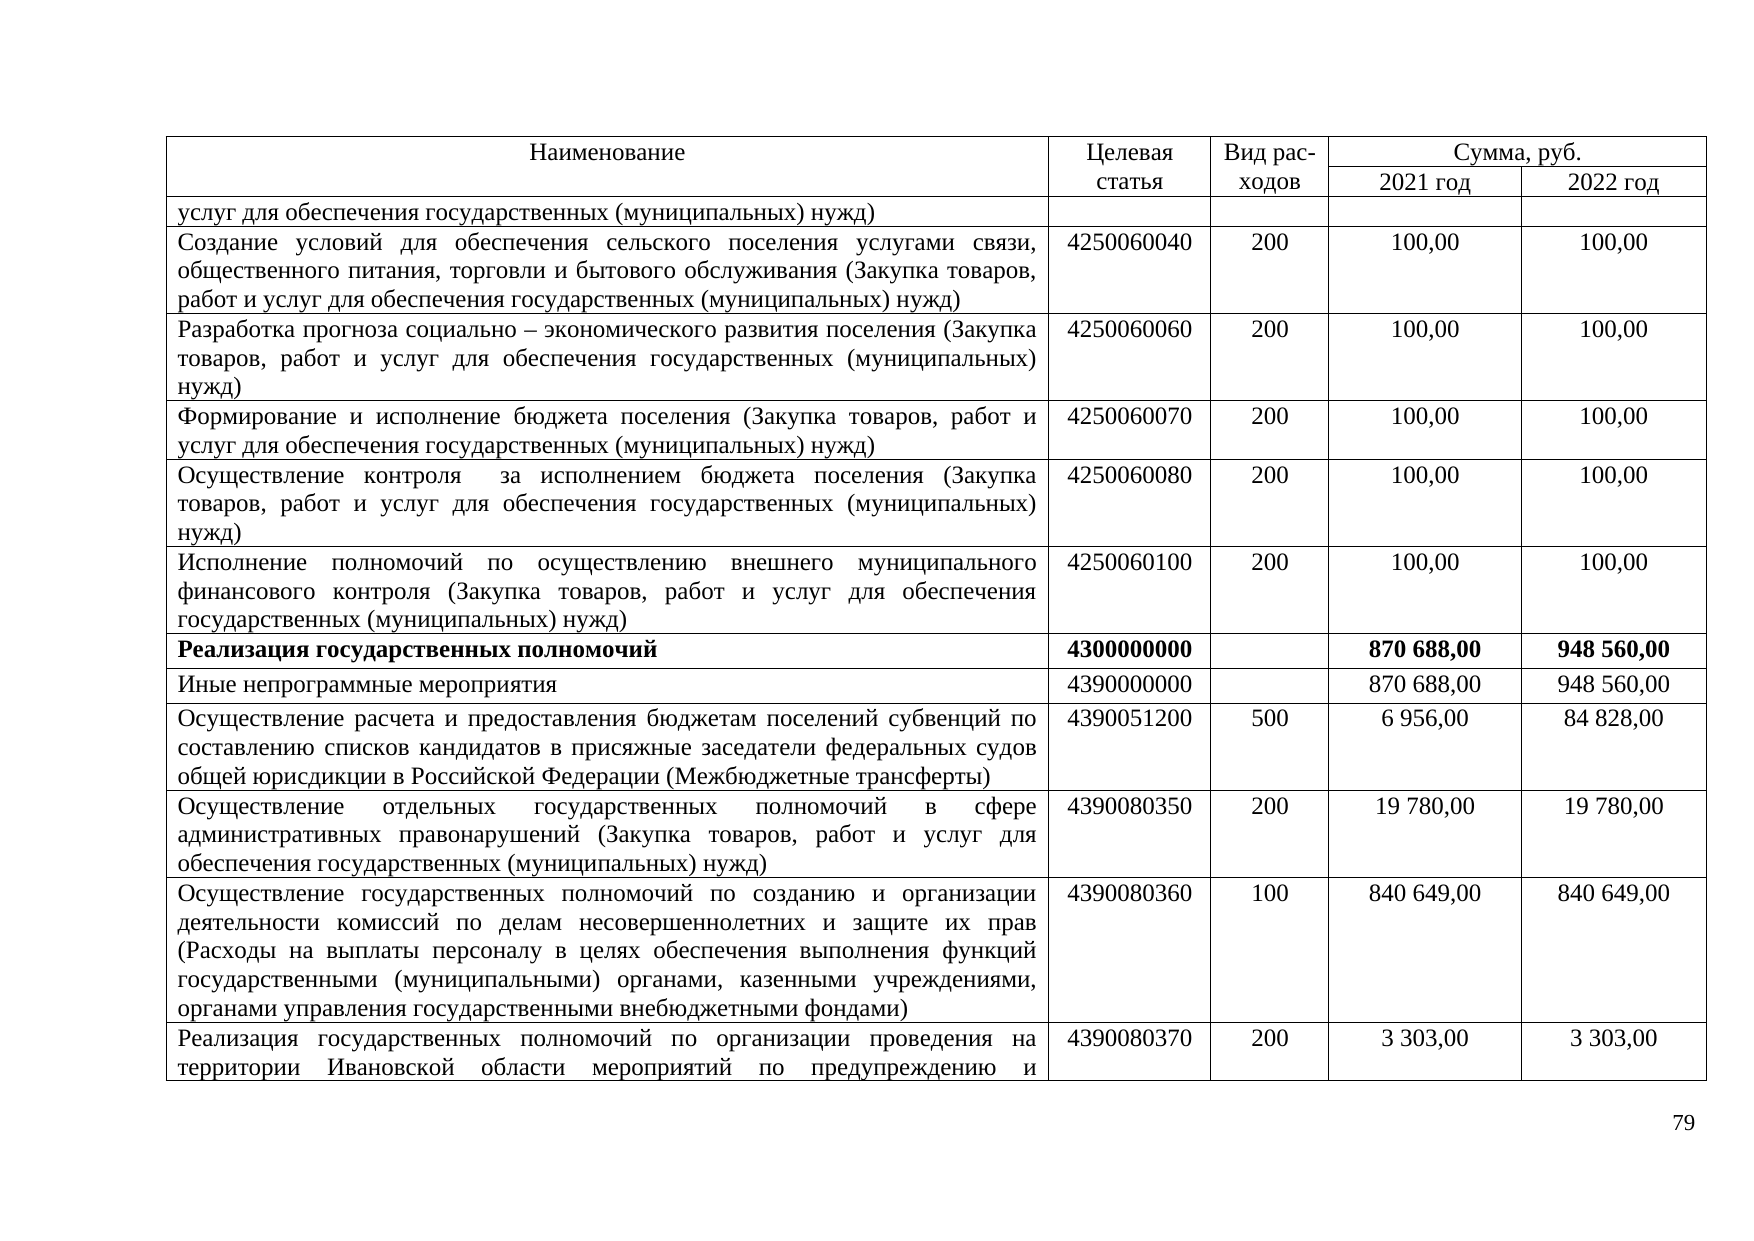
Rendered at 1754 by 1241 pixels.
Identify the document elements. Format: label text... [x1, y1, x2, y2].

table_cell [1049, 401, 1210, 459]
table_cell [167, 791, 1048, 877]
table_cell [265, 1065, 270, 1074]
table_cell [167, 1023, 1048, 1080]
table_header Наименование [167, 137, 1048, 196]
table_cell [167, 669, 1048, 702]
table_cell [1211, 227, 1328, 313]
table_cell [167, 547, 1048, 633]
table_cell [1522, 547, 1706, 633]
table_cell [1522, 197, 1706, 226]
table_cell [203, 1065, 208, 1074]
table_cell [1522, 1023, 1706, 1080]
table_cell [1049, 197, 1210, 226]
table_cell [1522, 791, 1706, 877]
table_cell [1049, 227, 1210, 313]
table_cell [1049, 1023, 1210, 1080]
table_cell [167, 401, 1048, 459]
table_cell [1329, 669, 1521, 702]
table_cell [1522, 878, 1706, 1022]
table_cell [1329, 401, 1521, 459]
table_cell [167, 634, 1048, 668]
table_cell 2022 год [1522, 167, 1706, 196]
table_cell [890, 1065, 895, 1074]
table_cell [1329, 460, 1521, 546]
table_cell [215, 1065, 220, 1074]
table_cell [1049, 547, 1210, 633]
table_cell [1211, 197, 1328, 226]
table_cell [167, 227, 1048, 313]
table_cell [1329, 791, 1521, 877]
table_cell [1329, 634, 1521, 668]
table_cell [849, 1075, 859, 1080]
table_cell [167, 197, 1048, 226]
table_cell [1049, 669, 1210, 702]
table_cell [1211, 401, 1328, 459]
table_header Вид рас-ходов [1211, 137, 1328, 196]
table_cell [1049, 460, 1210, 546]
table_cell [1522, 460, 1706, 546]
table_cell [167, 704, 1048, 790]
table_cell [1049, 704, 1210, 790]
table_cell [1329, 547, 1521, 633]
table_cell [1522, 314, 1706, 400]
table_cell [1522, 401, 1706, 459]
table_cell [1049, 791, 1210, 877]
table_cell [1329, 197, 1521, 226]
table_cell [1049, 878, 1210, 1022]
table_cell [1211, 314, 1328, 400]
table_header Сумма, руб. [1329, 137, 1706, 166]
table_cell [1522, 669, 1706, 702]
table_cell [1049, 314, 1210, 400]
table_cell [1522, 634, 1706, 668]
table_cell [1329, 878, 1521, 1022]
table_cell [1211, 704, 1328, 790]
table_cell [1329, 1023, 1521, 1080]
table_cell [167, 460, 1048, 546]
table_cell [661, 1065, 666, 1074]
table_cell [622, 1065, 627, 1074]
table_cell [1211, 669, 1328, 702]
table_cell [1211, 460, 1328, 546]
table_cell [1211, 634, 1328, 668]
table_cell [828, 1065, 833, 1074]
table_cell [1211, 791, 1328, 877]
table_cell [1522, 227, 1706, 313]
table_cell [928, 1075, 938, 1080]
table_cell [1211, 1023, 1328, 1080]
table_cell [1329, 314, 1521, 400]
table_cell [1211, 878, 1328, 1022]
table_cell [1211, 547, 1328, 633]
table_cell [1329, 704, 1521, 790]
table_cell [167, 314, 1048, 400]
table_header Целевая статья [1049, 137, 1210, 196]
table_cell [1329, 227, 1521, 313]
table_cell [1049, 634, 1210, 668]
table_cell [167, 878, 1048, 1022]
table_cell 2021 год [1329, 167, 1521, 196]
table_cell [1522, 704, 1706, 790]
